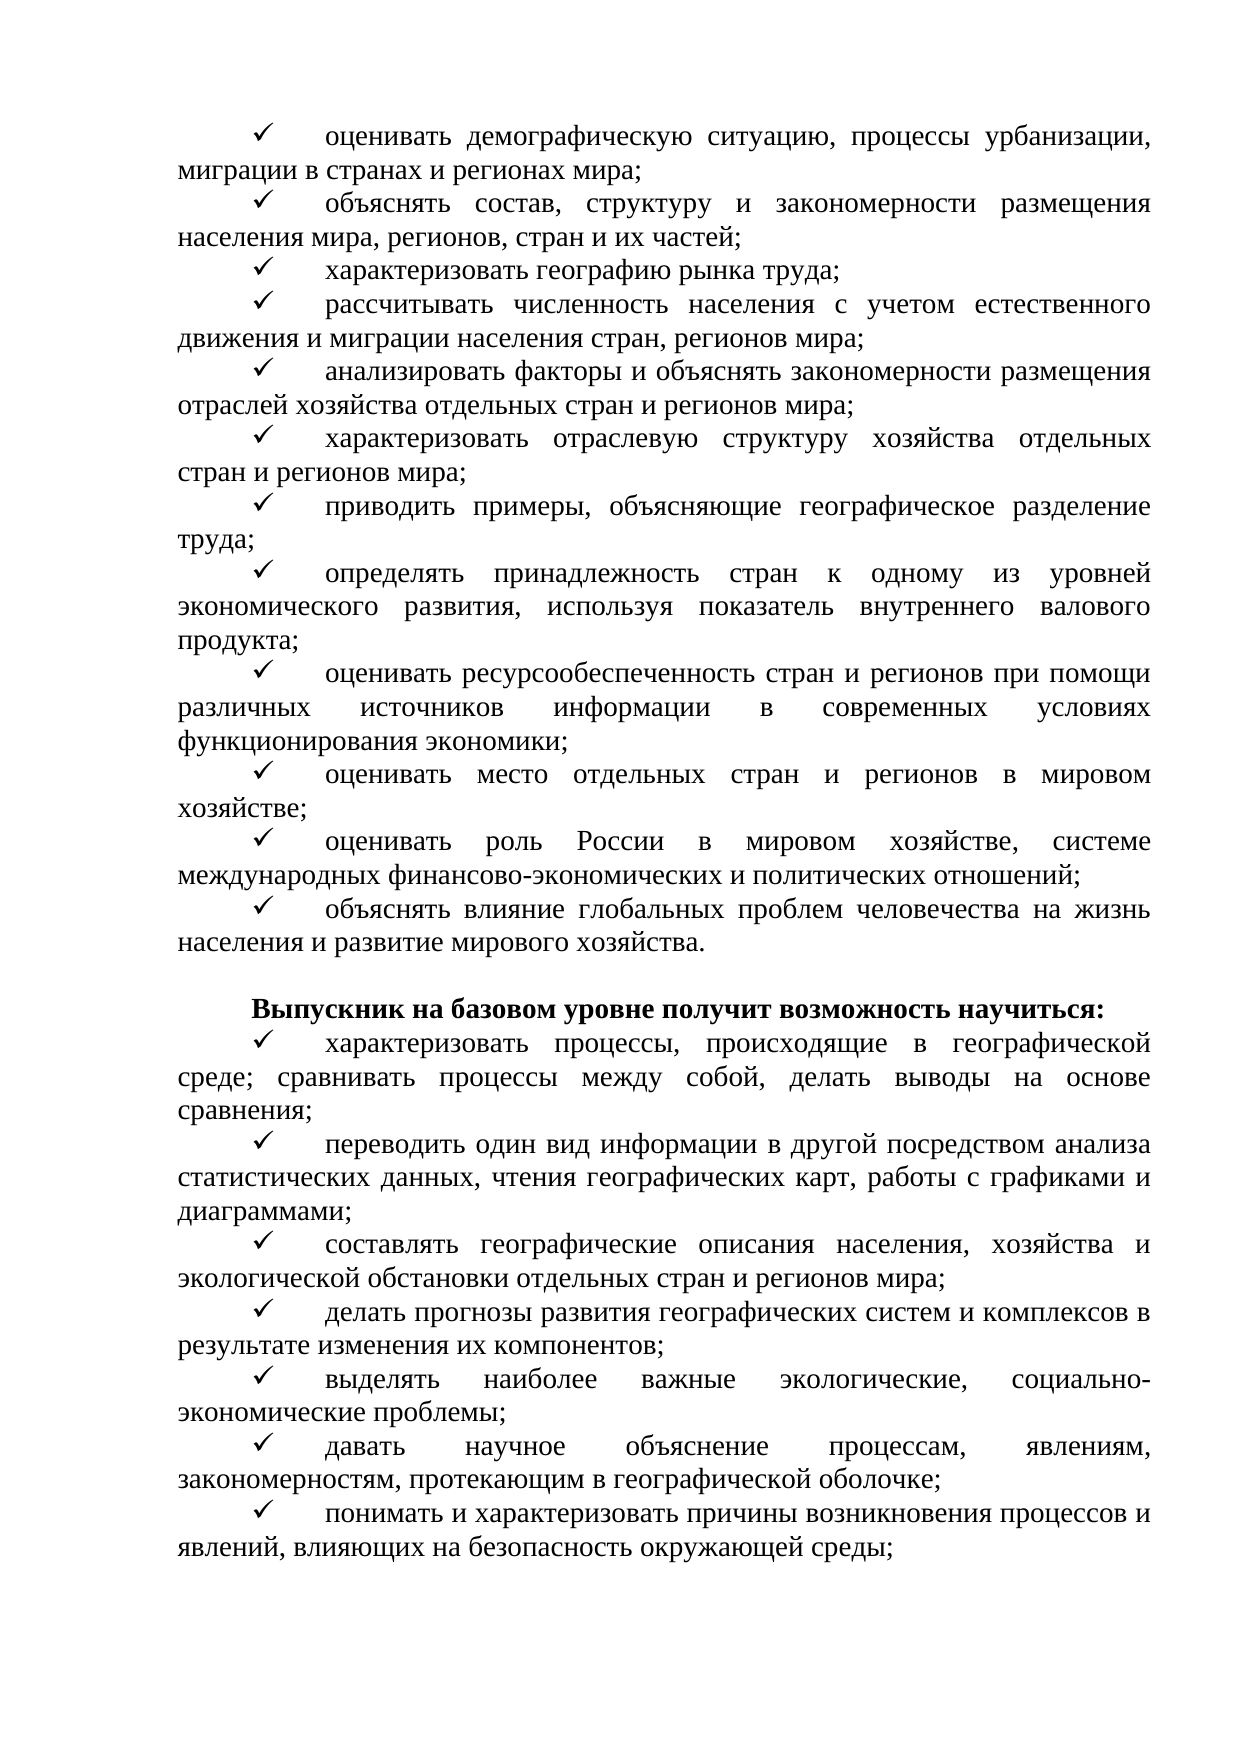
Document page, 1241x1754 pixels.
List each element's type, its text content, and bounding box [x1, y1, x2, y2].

list выделять наиболее важные экологические, социально-экономические проблемы; [177, 1361, 1152, 1428]
list приводить примеры, объясняющие географическое разделение труда; [177, 488, 1152, 555]
list понимать и характеризовать причины возникновения процессов и явлений, влияющих на безопасность окружающей среды; [177, 1495, 1152, 1562]
list оценивать место отдельных стран и регионов в мировом хозяйстве; [177, 756, 1152, 823]
list объяснять состав, структуру и закономерности размещения населения мира, регионов, стран и их частей; [177, 185, 1152, 252]
list переводить один вид информации в другой посредством анализа статистических данных, чтения географических карт, работы с графиками и диаграммами; [177, 1126, 1152, 1226]
list рассчитывать численность населения с учетом естественного движения и миграции населения стран, регионов мира; [177, 286, 1152, 353]
list характеризовать процессы, происходящие в географической среде; сравнивать процессы между собой, делать выводы на основе сравнения; [177, 1025, 1152, 1126]
list характеризовать географию рынка труда; [177, 252, 1152, 286]
list делать прогнозы развития географических систем и комплексов в результате изменения их компонентов; [177, 1294, 1152, 1361]
list давать научное объяснение процессам, явлениям, закономерностям, протекающим в географической оболочке; [177, 1428, 1152, 1495]
list определять принадлежность стран к одному из уровней экономического развития, используя показатель внутреннего валового продукта; [177, 555, 1152, 656]
text Выпускник на базовом уровне получит возможность научиться: [177, 991, 1152, 1025]
list оценивать роль России в мировом хозяйстве, системе международных финансово-экономических и политических отношений; [177, 823, 1152, 891]
list оценивать демографическую ситуацию, процессы урбанизации, миграции в странах и регионах мира; [177, 118, 1152, 185]
list объяснять влияние глобальных проблем человечества на жизнь населения и развитие мирового хозяйства. [177, 891, 1152, 958]
list оценивать ресурсообеспеченность стран и регионов при помощи различных источников информации в современных условиях функционирования экономики; [177, 656, 1152, 756]
list анализировать факторы и объяснять закономерности размещения отраслей хозяйства отдельных стран и регионов мира; [177, 353, 1152, 421]
list составлять географические описания населения, хозяйства и экологической обстановки отдельных стран и регионов мира; [177, 1226, 1152, 1294]
list характеризовать отраслевую структуру хозяйства отдельных стран и регионов мира; [177, 421, 1152, 488]
